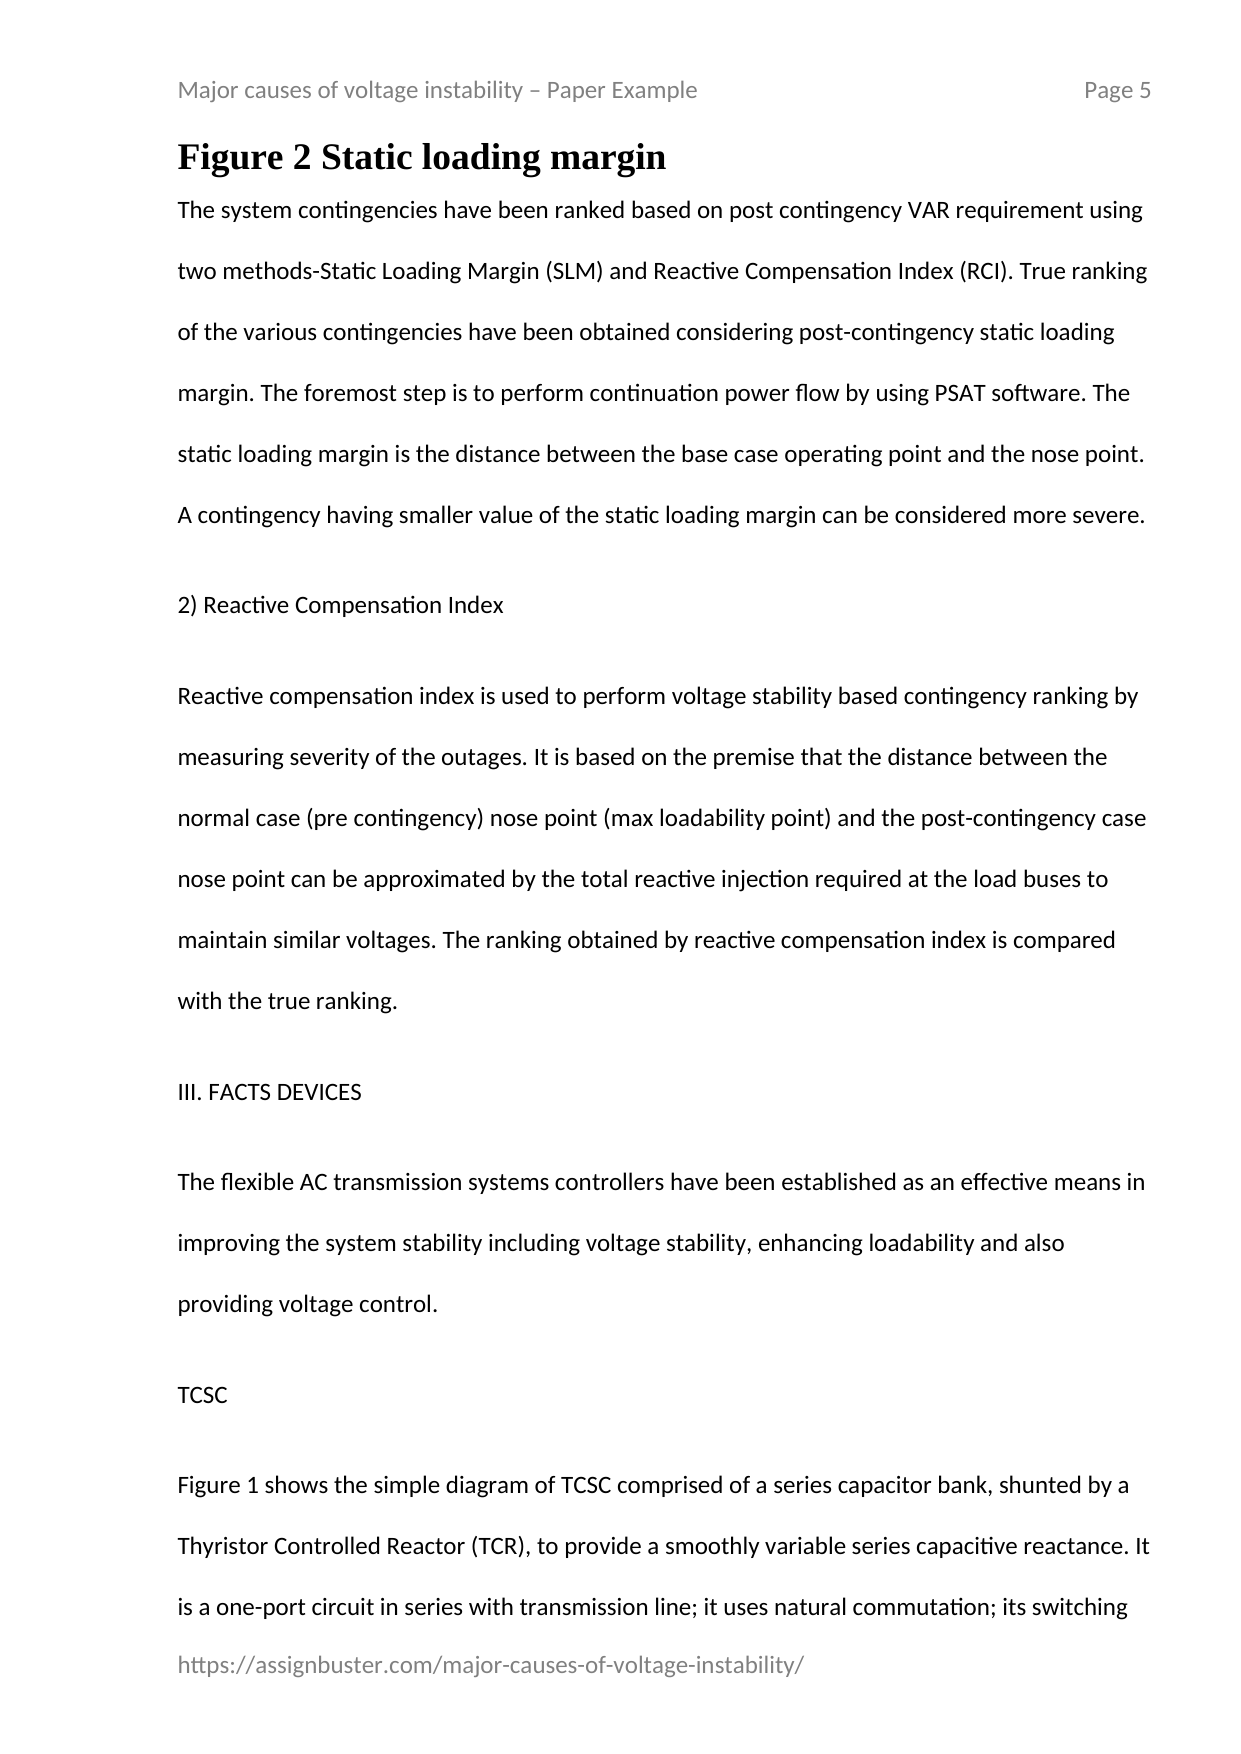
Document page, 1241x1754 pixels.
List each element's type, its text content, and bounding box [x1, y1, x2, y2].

text III. FACTS DEVICES [177, 1076, 1152, 1106]
subtitle Figure 2 Static loading margin [177, 135, 1152, 178]
text The flexible AC transmission systems controllers have been established as an effective means in improving the system stability including voltage stability, enhancing loadability and also providing voltage control. [177, 1166, 1152, 1319]
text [177, 1469, 1152, 1622]
text TCSC [177, 1379, 1152, 1409]
text Reactive compensation index is used to perform voltage stability based contingency ranking by measuring severity of the outages. It is based on the premise that the distance between the normal case (pre contingency) nose point (max loadability point) and the post-contingency case nose point can be approximated by the total reactive injection required at the load buses to maintain similar voltages. The ranking obtained by reactive compensation index is compared with the true ranking. [177, 680, 1152, 1016]
text The system contingencies have been ranked based on post contingency VAR requirement using two methods-Static Loading Margin (SLM) and Reactive Compensation Index (RCI). True ranking of the various contingencies have been obtained considering post-contingency static loading margin. The foremost step is to perform continuation power flow by using PSAT software. The static loading margin is the distance between the base case operating point and the nose point. A contingency having smaller value of the static loading margin can be considered more severe. [177, 194, 1152, 529]
text 2) Reactive Compensation Index [177, 589, 1152, 620]
